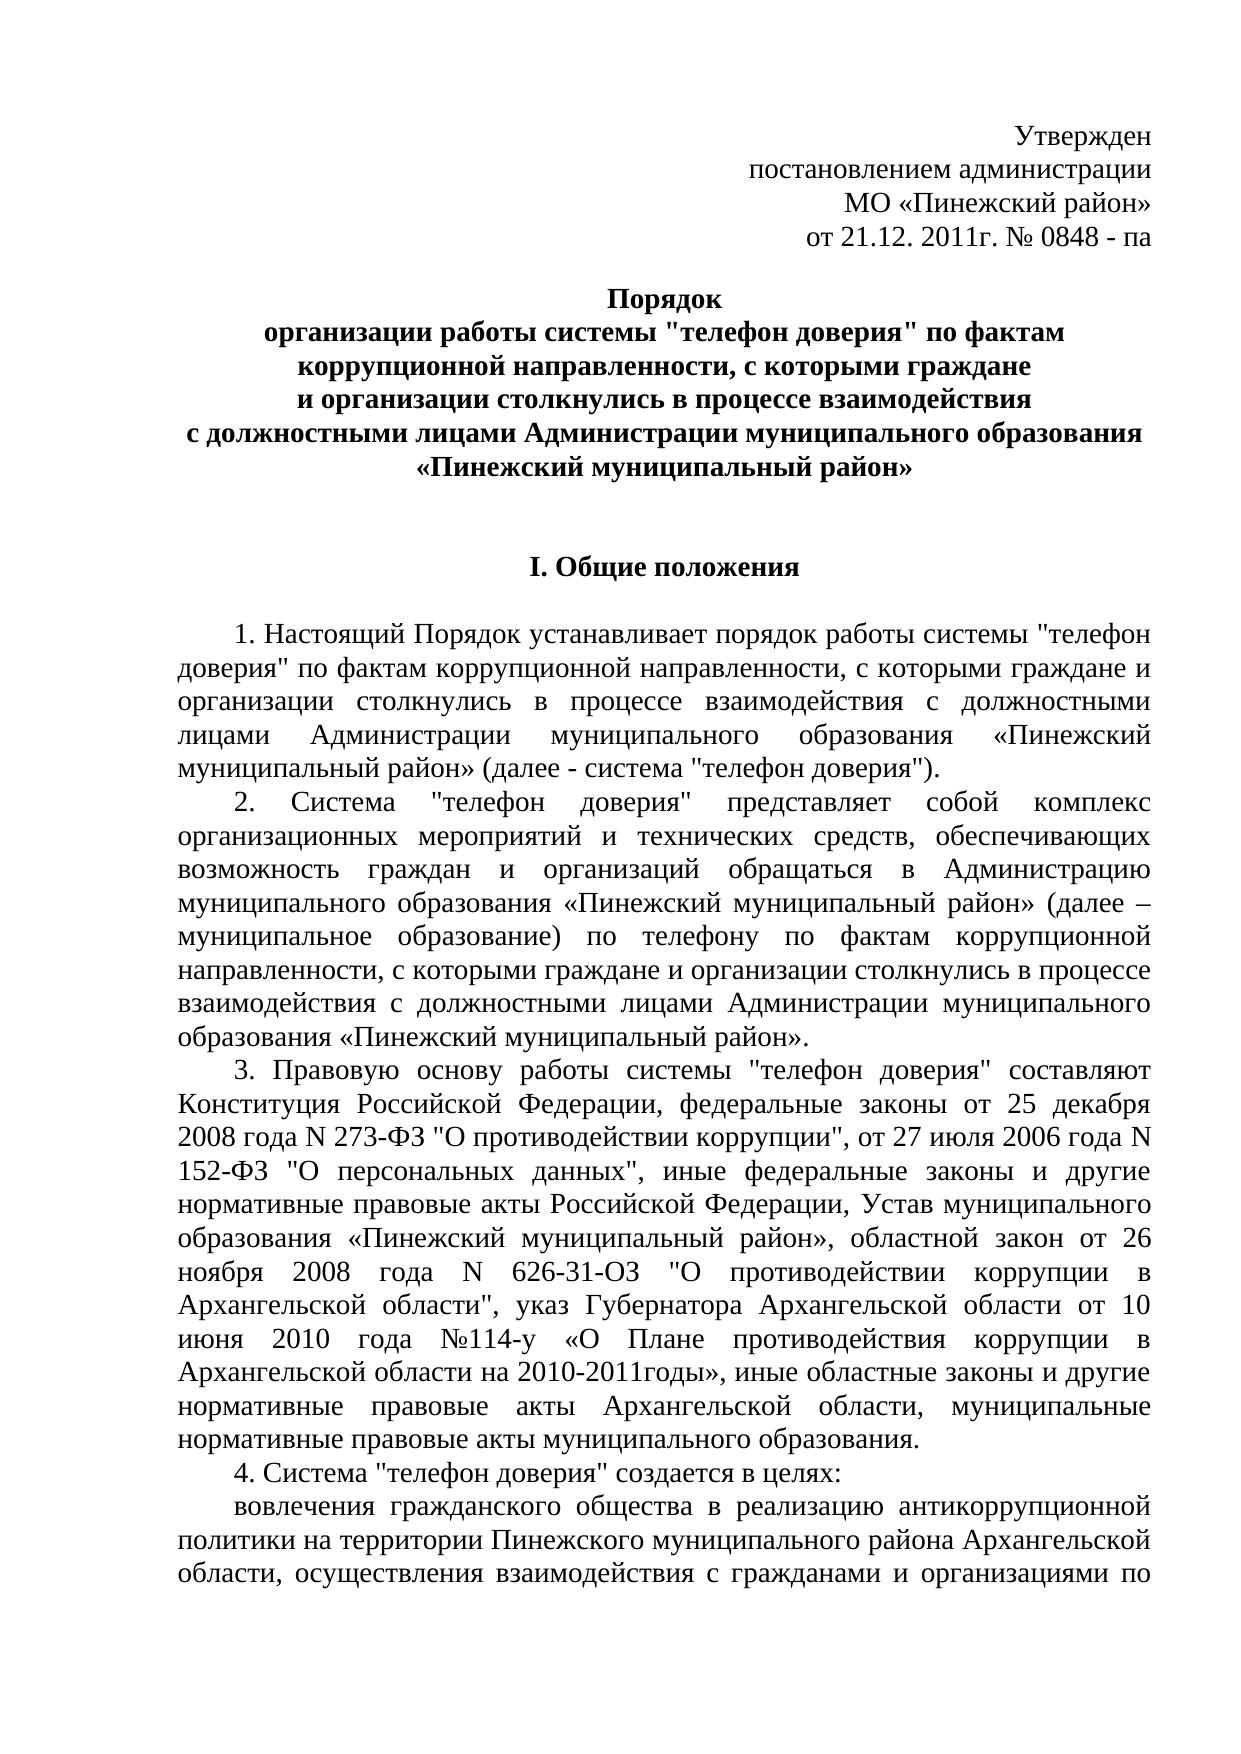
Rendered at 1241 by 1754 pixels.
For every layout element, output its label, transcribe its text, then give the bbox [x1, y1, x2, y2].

text 4. Система "телефон доверия" создается в целях: [177, 1455, 1152, 1488]
text I. Общие положения [177, 549, 1152, 583]
title Порядок [177, 281, 1152, 314]
title организации работы системы "телефон доверия" по фактам [177, 314, 1152, 348]
text 2. Система "телефон доверия" представляет собой комплекс организационных мероприятий и технических средств, обеспечивающих возможность граждан и организаций обращаться в Администрацию муниципального образования «Пинежский муниципальный район» (далее – муниципальное образование) по телефону по фактам коррупционной направленности, с которыми граждане и организации столкнулись в процессе взаимодействия с должностными лицами Администрации муниципального образования «Пинежский муниципальный район». [177, 784, 1152, 1052]
text 1. Настоящий Порядок устанавливает порядок работы системы "телефон доверия" по фактам коррупционной направленности, с которыми граждане и организации столкнулись в процессе взаимодействия с должностными лицами Администрации муниципального образования «Пинежский муниципальный район» (далее - система "телефон доверия"). [177, 616, 1152, 784]
title от 21.12. 2011г. № 0848 - па [177, 219, 1152, 252]
title и организации столкнулись в процессе взаимодействия [177, 382, 1152, 415]
title «Пинежский муниципальный район» [177, 449, 1152, 482]
title постановлением администрации [177, 152, 1152, 185]
title с должностными лицами Администрации муниципального образования [177, 415, 1152, 449]
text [177, 1488, 1152, 1589]
title Утвержден [177, 118, 1152, 152]
title МО «Пинежский район» [177, 185, 1152, 219]
text 3. Правовую основу работы системы "телефон доверия" составляют Конституция Российской Федерации, федеральные законы от 25 декабря 2008 года N 273-ФЗ "О противодействии коррупции", от 27 июля 2006 года N 152-ФЗ "О персональных данных", иные федеральные законы и другие нормативные правовые акты Российской Федерации, Устав муниципального образования «Пинежский муниципальный район», областной закон от 26 ноября 2008 года N 626-31-ОЗ "О противодействии коррупции в Архангельской области", указ Губернатора Архангельской области от 10 июня 2010 года №114-у «О Плане противодействия коррупции в Архангельской области на 2010-2011годы», иные областные законы и другие нормативные правовые акты Архангельской области, муниципальные нормативные правовые акты муниципального образования. [177, 1052, 1152, 1455]
title коррупционной направленности, с которыми граждане [177, 348, 1152, 382]
